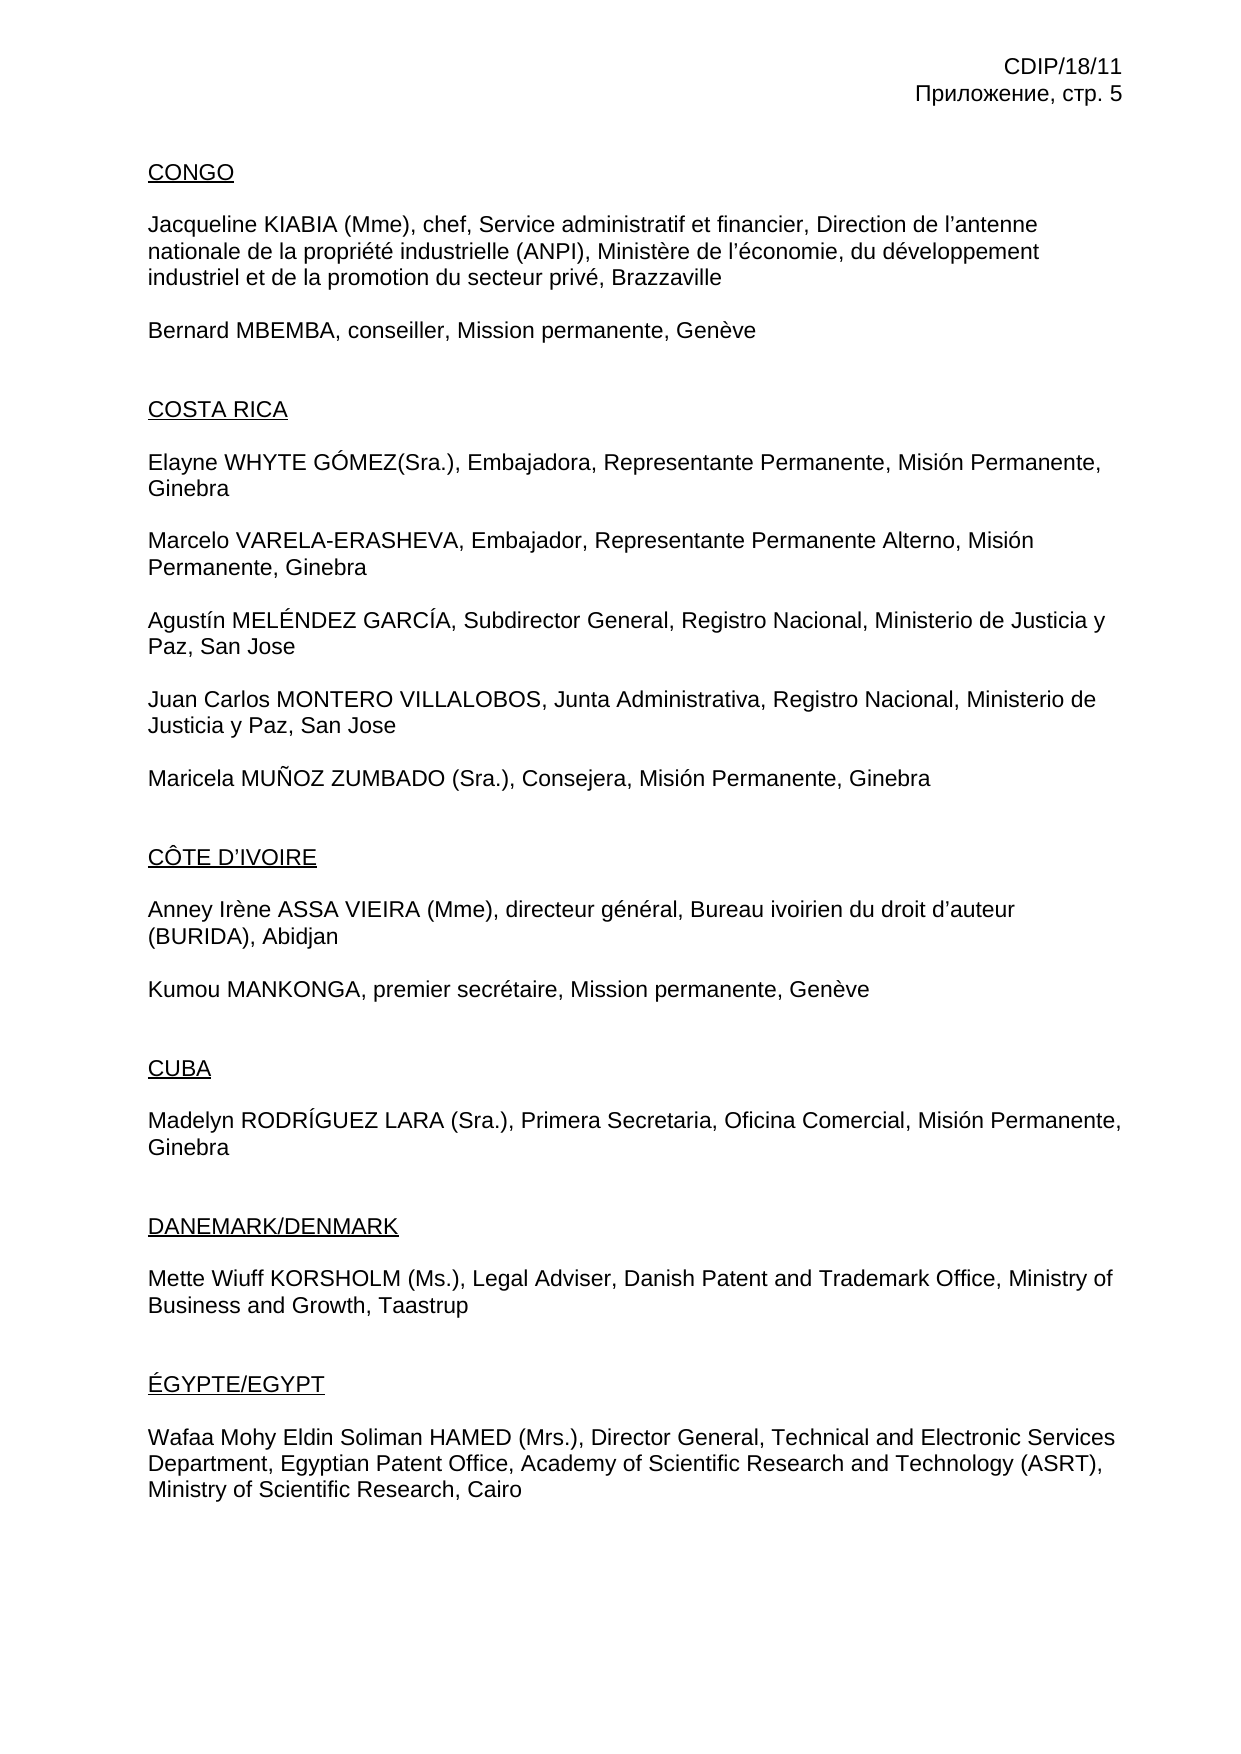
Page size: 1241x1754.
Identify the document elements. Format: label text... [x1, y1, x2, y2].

text Madelyn RODRÍGUEZ LARA (Sra.), Primera Secretaria, Oficina Comercial, Misión Permanente, Ginebra [148, 1107, 1122, 1160]
text DANEMARK/DENMARK [148, 1213, 1122, 1239]
text Juan Carlos MONTERO VILLALOBOS, Junta Administrativa, Registro Nacional, Ministerio de Justicia y Paz, San Jose [148, 686, 1122, 738]
text CUBA [148, 1054, 1122, 1081]
text CONGO [148, 158, 1122, 185]
text Agustín MELÉNDEZ GARCÍA, Subdirector General, Registro Nacional, Ministerio de Justicia y Paz, San Jose [148, 607, 1122, 659]
text Elayne WHYTE GÓMEZ(Sra.), Embajadora, Representante Permanente, Misión Permanente, Ginebra [148, 448, 1122, 501]
text Anney Irène ASSA VIEIRA (Mme), directeur général, Bureau ivoirien du droit d’auteur (BURIDA), Abidjan [148, 896, 1122, 949]
text Marcelo VARELA-ERASHEVA, Embajador, Representante Permanente Alterno, Misión Permanente, Ginebra [148, 527, 1122, 580]
text Maricela MUÑOZ ZUMBADO (Sra.), Consejera, Misión Permanente, Ginebra [148, 765, 1122, 791]
text Wafaa Mohy Eldin Soliman HAMED (Mrs.), Director General, Technical and Electronic Services Department, Egyptian Patent Office, Academy of Scientific Research and Technology (ASRT), Ministry of Scientific Research, Cairo [148, 1423, 1122, 1503]
text Bernard MBEMBA, conseiller, Mission permanente, Genève [148, 317, 1122, 343]
text COSTA RICA [148, 396, 1122, 422]
text ÉGYPTE/EGYPT [148, 1371, 1122, 1397]
text Jacqueline KIABIA (Mme), chef, Service administratif et financier, Direction de l’antenne nationale de la propriété industrielle (ANPI), Ministère de l’économie, du développement industriel et de la promotion du secteur privé, Brazzaville [148, 211, 1122, 290]
text CÔTE D’IVOIRE [148, 844, 1122, 870]
text Mette Wiuff KORSHOLM (Ms.), Legal Adviser, Danish Patent and Trademark Office, Ministry of Business and Growth, Taastrup [148, 1265, 1122, 1318]
text Kumou MANKONGA, premier secrétaire, Mission permanente, Genève [148, 976, 1122, 1002]
